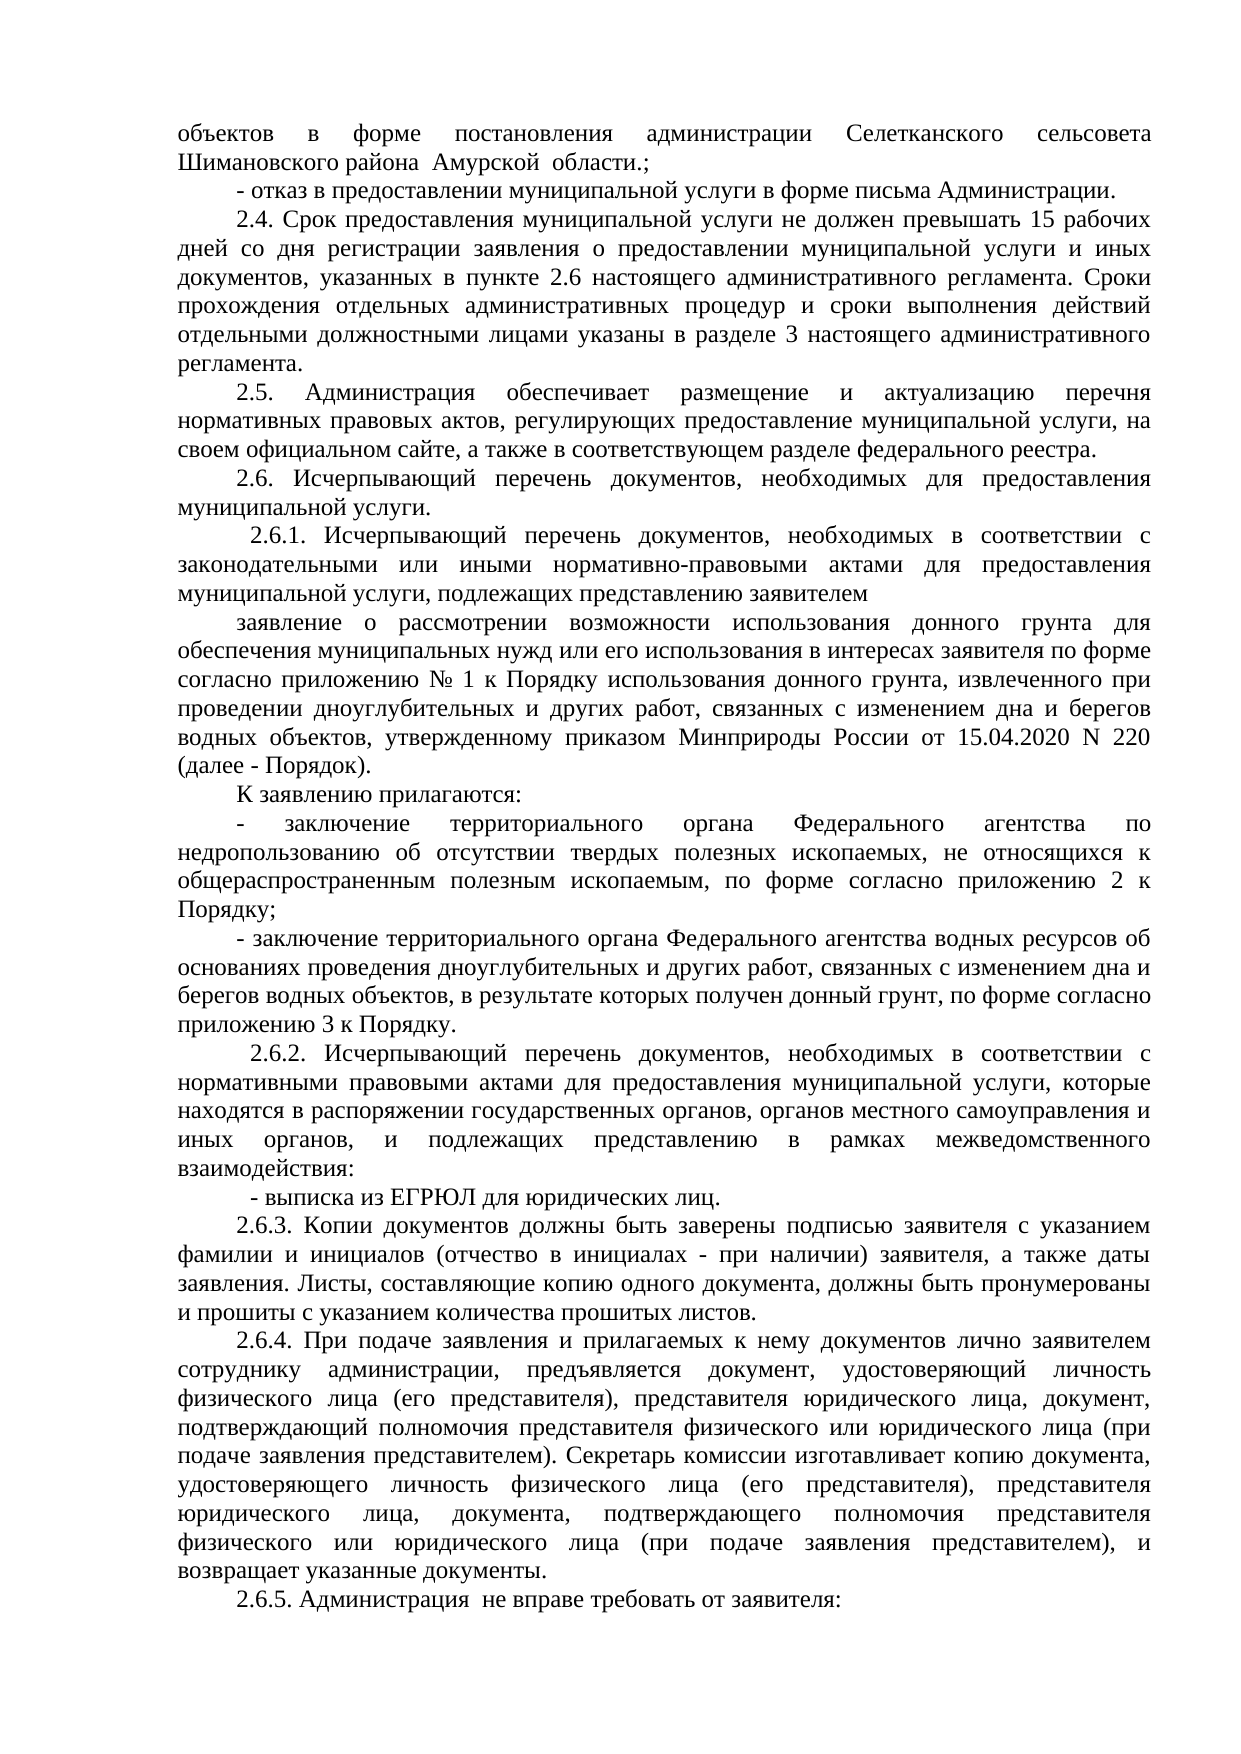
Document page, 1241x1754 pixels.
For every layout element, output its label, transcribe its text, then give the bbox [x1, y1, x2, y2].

text 2.5. Администрация обеспечивает размещение и актуализацию перечня нормативных правовых актов, регулирующих предоставление муниципальной услуги, на своем официальном сайте, а также в соответствующем разделе федерального реестра. [177, 377, 1152, 463]
text 2.6.1. Исчерпывающий перечень документов, необходимых в соответствии с законодательными или иными нормативно-правовыми актами для предоставления муниципальной услуги, подлежащих представлению заявителем [177, 521, 1152, 607]
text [177, 118, 1152, 176]
text К заявлению прилагаются: [177, 779, 1152, 808]
text 2.6.5. Администрация не вправе требовать от заявителя: [177, 1584, 1152, 1613]
text - заключение территориального органа Федерального агентства по недропользованию об отсутствии твердых полезных ископаемых, не относящихся к общераспространенным полезным ископаемым, по форме согласно приложению 2 к Порядку; [177, 808, 1152, 923]
text 2.6. Исчерпывающий перечень документов, необходимых для предоставления муниципальной услуги. [177, 463, 1152, 521]
text 2.6.3. Копии документов должны быть заверены подписью заявителя с указанием фамилии и инициалов (отчество в инициалах - при наличии) заявителя, а также даты заявления. Листы, составляющие копию одного документа, должны быть пронумерованы и прошиты с указанием количества прошитых листов. [177, 1211, 1152, 1326]
text - отказ в предоставлении муниципальной услуги в форме письма Администрации. [177, 176, 1152, 204]
text 2.4. Срок предоставления муниципальной услуги не должен превышать 15 рабочих дней со дня регистрации заявления о предоставлении муниципальной услуги и иных документов, указанных в пункте 2.6 настоящего административного регламента. Сроки прохождения отдельных административных процедур и сроки выполнения действий отдельными должностными лицами указаны в разделе 3 настоящего административного регламента. [177, 204, 1152, 377]
text заявление о рассмотрении возможности использования донного грунта для обеспечения муниципальных нужд или его использования в интересах заявителя по форме согласно приложению № 1 к Порядку использования донного грунта, извлеченного при проведении дноуглубительных и других работ, связанных с изменением дна и берегов водных объектов, утвержденному приказом Минприроды России от 15.04.2020 N 220 (далее - Порядок). [177, 607, 1152, 779]
text 2.6.4. При подаче заявления и прилагаемых к нему документов лично заявителем сотруднику администрации, предъявляется документ, удостоверяющий личность физического лица (его представителя), представителя юридического лица, документ, подтверждающий полномочия представителя физического или юридического лица (при подаче заявления представителем). Секретарь комиссии изготавливает копию документа, удостоверяющего личность физического лица (его представителя), представителя юридического лица, документа, подтверждающего полномочия представителя физического или юридического лица (при подаче заявления представителем), и возвращает указанные документы. [177, 1326, 1152, 1584]
text 2.6.2. Исчерпывающий перечень документов, необходимых в соответствии с нормативными правовыми актами для предоставления муниципальной услуги, которые находятся в распоряжении государственных органов, органов местного самоуправления и иных органов, и подлежащих представлению в рамках межведомственного взаимодействия: [177, 1038, 1152, 1182]
text - выписка из ЕГРЮЛ для юридических лиц. [177, 1182, 1152, 1211]
text - заключение территориального органа Федерального агентства водных ресурсов об основаниях проведения дноуглубительных и других работ, связанных с изменением дна и берегов водных объектов, в результате которых получен донный грунт, по форме согласно приложению 3 к Порядку. [177, 923, 1152, 1038]
